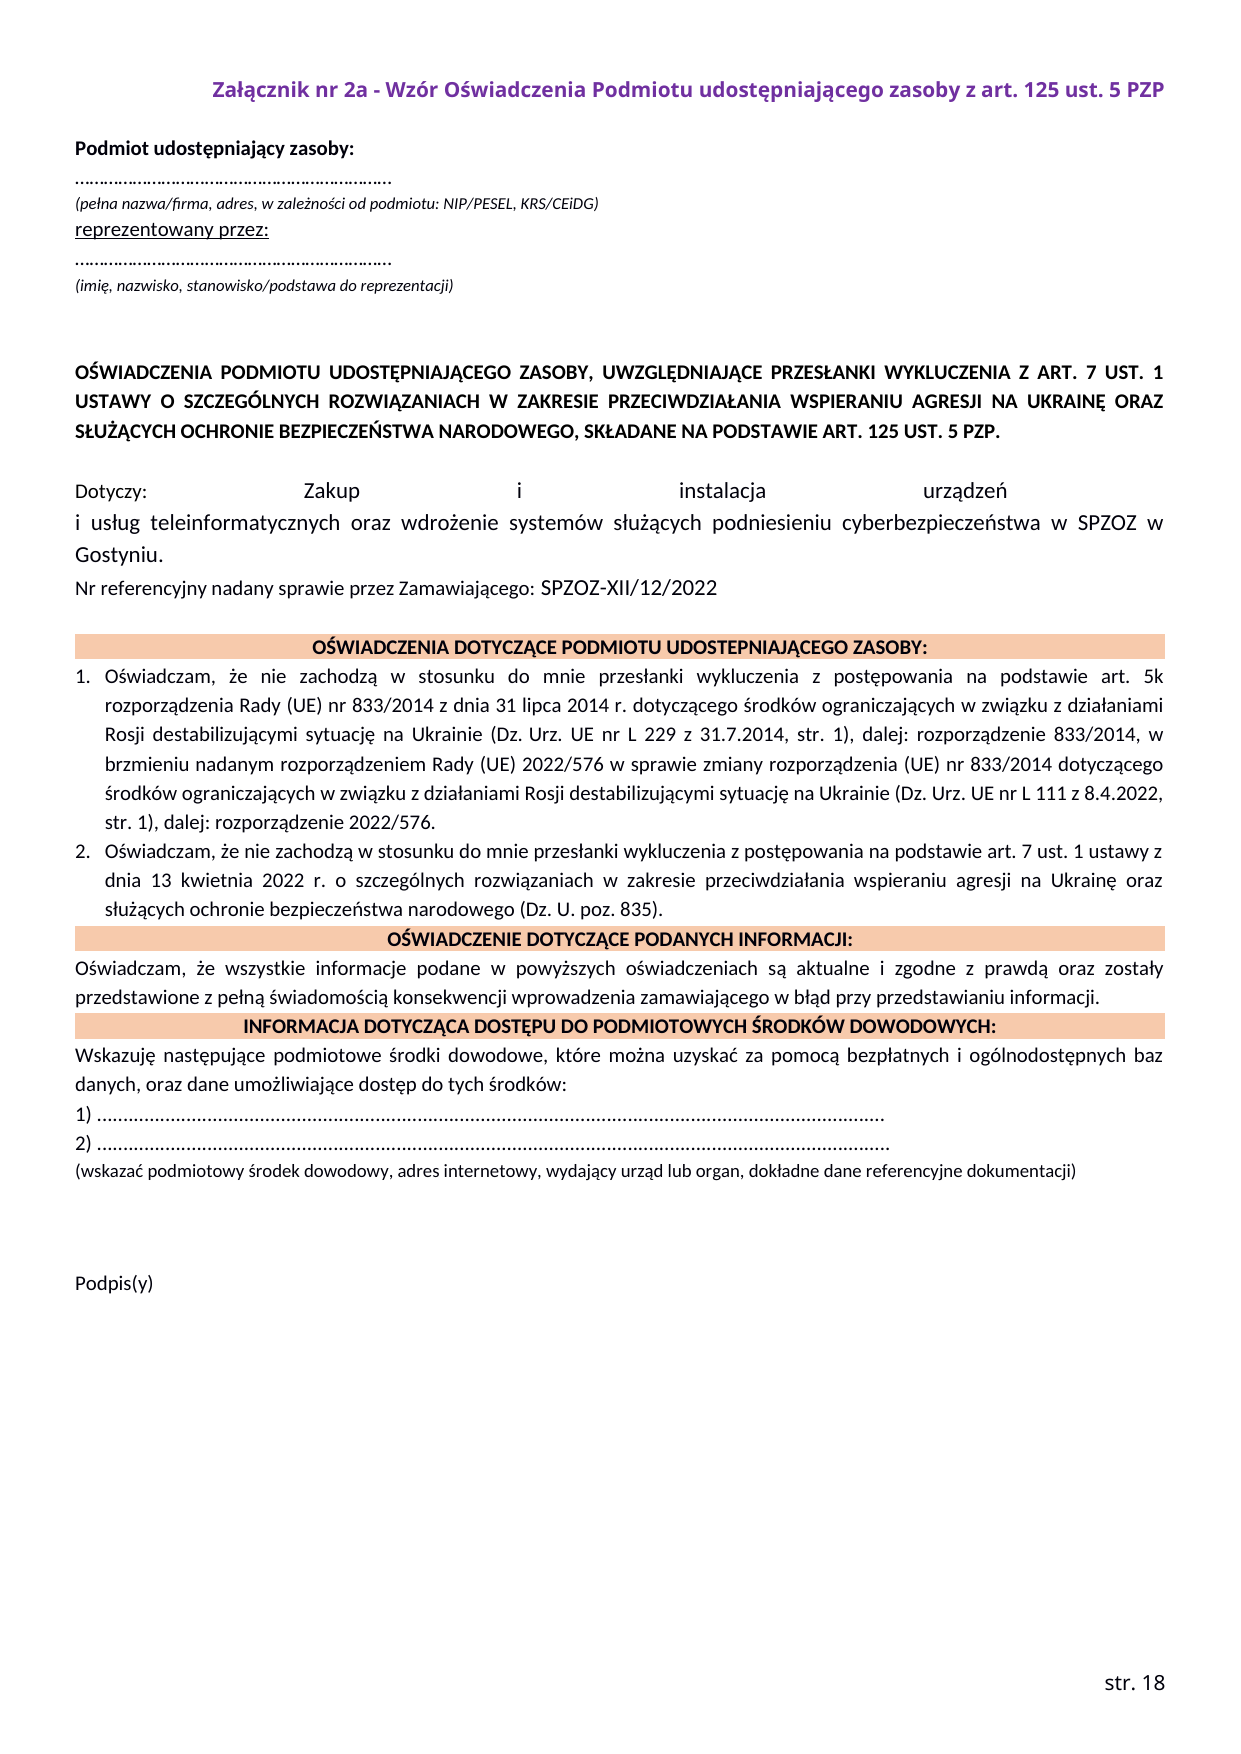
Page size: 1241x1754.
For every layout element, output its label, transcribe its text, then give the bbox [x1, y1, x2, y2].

text INFORMACJA DOTYCZĄCA DOSTĘPU DO PODMIOTOWYCH ŚRODKÓW DOWODOWYCH: [75, 1013, 1165, 1039]
text Podpis(y) [75, 1270, 1165, 1296]
list Oświadczam, że nie zachodzą w stosunku do mnie przesłanki wykluczenia z postępowania na podstawie art. 5k rozporządzenia Rady (UE) nr 833/2014 z dnia 31 lipca 2014 r. dotyczącego środków ograniczających w związku z działaniami Rosji destabilizującymi sytuację na Ukrainie (Dz. Urz. UE nr L 229 z 31.7.2014, str. 1), dalej: rozporządzenie 833/2014, w brzmieniu nadanym rozporządzeniem Rady (UE) 2022/576 w sprawie zmiany rozporządzenia (UE) nr 833/2014 dotyczącego środków ograniczających w związku z działaniami Rosji destabilizującymi sytuację na Ukrainie (Dz. Urz. UE nr L 111 z 8.4.2022, str. 1), dalej: rozporządzenie 2022/576. [75, 663, 1165, 834]
text OŚWIADCZENIA PODMIOTU UDOSTĘPNIAJĄCEGO ZASOBY, UWZGLĘDNIAJĄCE PRZESŁANKI WYKLUCZENIA Z ART. 7 UST. 1 USTAWY O SZCZEGÓLNYCH ROZWIĄZANIACH W ZAKRESIE PRZECIWDZIAŁANIA WSPIERANIU AGRESJI NA UKRAINĘ ORAZ SŁUŻĄCYCH OCHRONIE BEZPIECZEŃSTWA NARODOWEGO, SKŁADANE NA PODSTAWIE ART. 125 UST. 5 PZP. [75, 359, 1165, 443]
text Oświadczam, że wszystkie informacje podane w powyższych oświadczeniach są aktualne i zgodne z prawdą oraz zostały przedstawione z pełną świadomością konsekwencji wprowadzenia zamawiającego w błąd przy przedstawianiu informacji. [75, 955, 1165, 1009]
text reprezentowany przez: [75, 216, 1165, 242]
text ………………………………………………………… [75, 246, 545, 271]
text OŚWIADCZENIE DOTYCZĄCE PODANYCH INFORMACJI: [75, 926, 1165, 951]
text Nr referencyjny nadany sprawie przez Zamawiającego: [75, 573, 1165, 601]
text ………………………………………………………… [75, 164, 545, 189]
text (pełna nazwa/firma, adres, w zależności od podmiotu: NIP/PESEL, KRS/CEiDG) [75, 193, 899, 213]
text Dotyczy: [75, 476, 1165, 568]
text OŚWIADCZENIA DOTYCZĄCE PODMIOTU UDOSTEPNIAJĄCEGO ZASOBY: [75, 634, 1165, 659]
text Podmiot udostępniający zasoby: [75, 135, 1165, 160]
text (wskazać podmiotowy środek dowodowy, adres internetowy, wydający urząd lub organ, dokładne dane referencyjne dokumentacji) [75, 1159, 1165, 1208]
list Oświadczam, że nie zachodzą w stosunku do mnie przesłanki wykluczenia z postępowania na podstawie art. 7 ust. 1 ustawy z dnia 13 kwietnia 2022 r. o szczególnych rozwiązaniach w zakresie przeciwdziałania wspieraniu agresji na Ukrainę oraz służących ochronie bezpieczeństwa narodowego (Dz. U. poz. 835). [75, 838, 1165, 922]
text Załącznik nr 2a - Wzór Oświadczenia Podmiotu udostępniającego zasoby z art. 125 ust. 5 PZP [75, 75, 1165, 103]
text 2) ....................................................................................................................................................... [75, 1130, 1165, 1155]
text (imię, nazwisko, stanowisko/podstawa do reprezentacji) [75, 275, 545, 295]
text 1) ...................................................................................................................................................... [75, 1101, 1165, 1126]
text Wskazuję następujące podmiotowe środki dowodowe, które można uzyskać za pomocą bezpłatnych i ogólnodostępnych baz danych, oraz dane umożliwiające dostęp do tych środków: [75, 1042, 1165, 1097]
